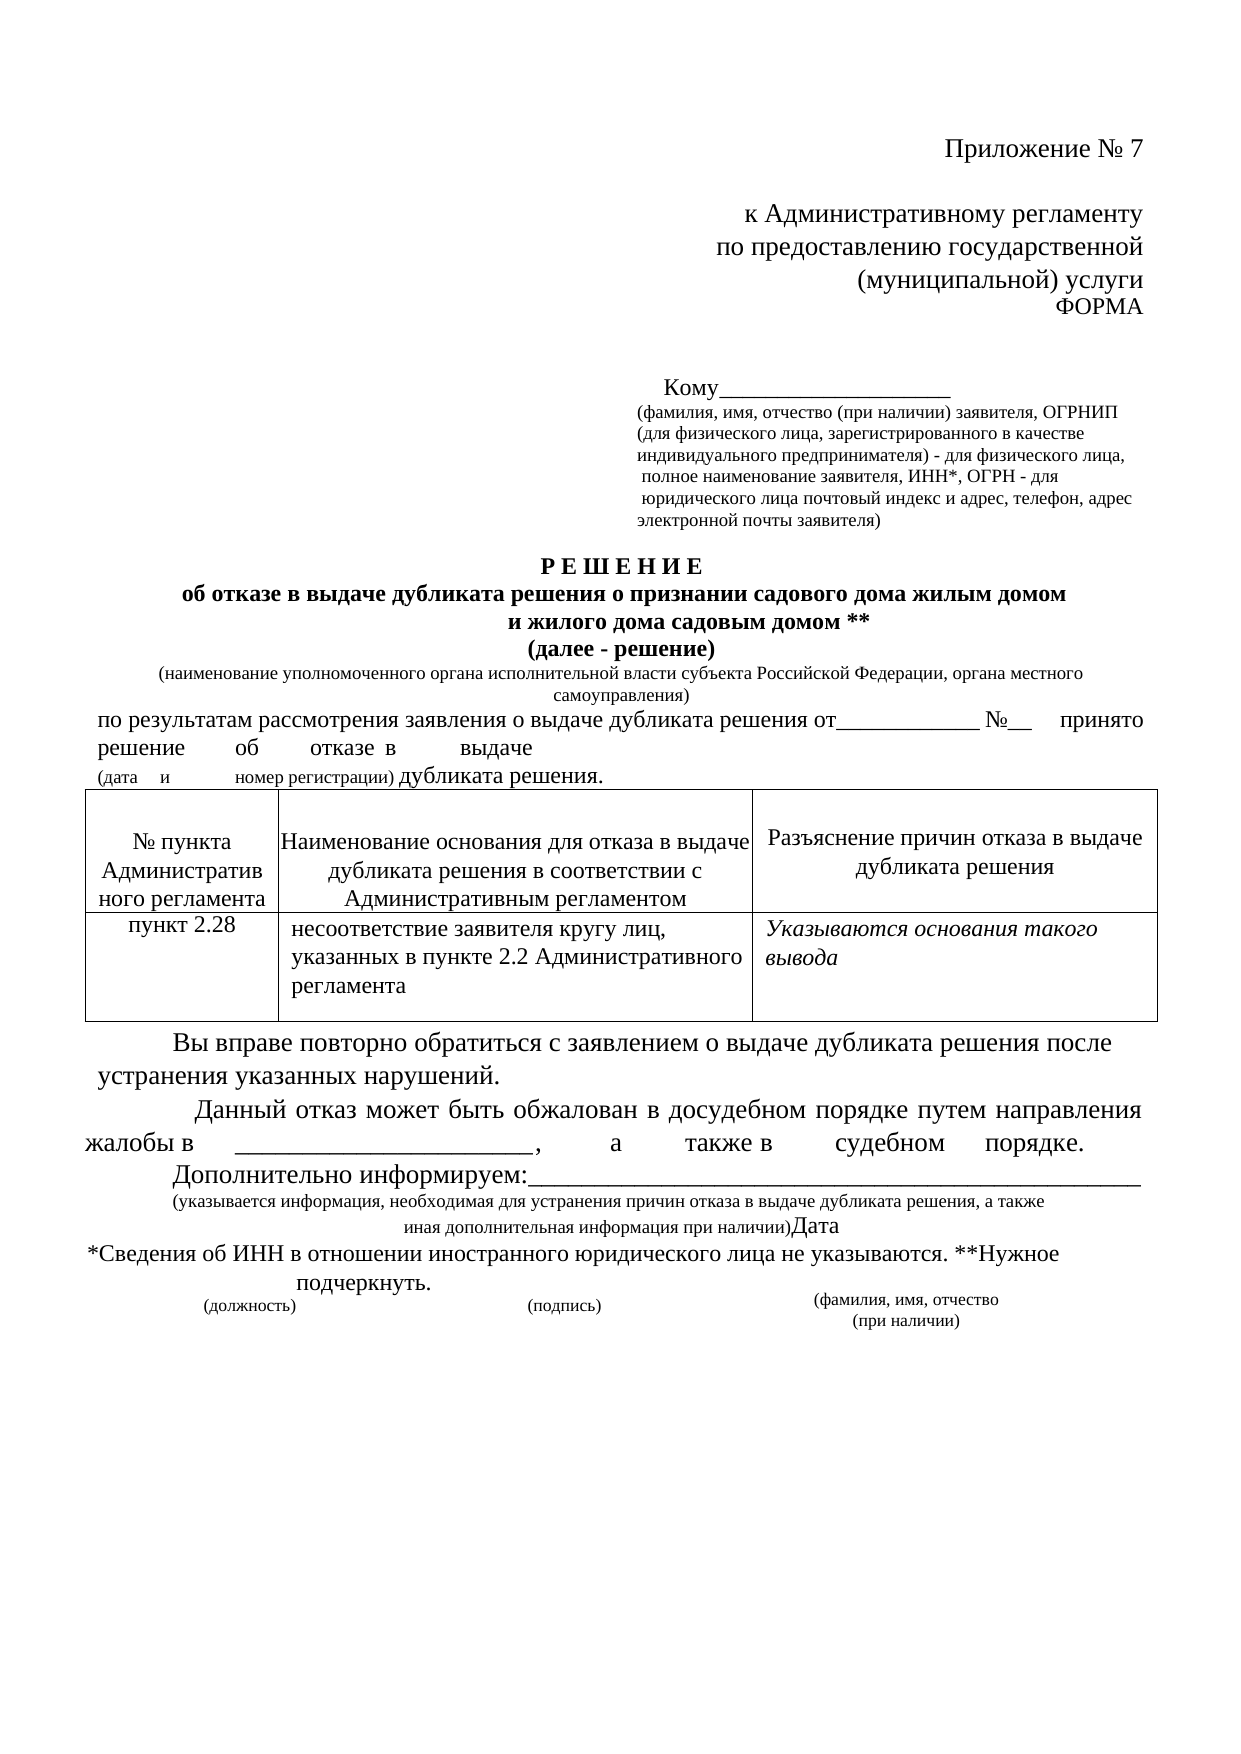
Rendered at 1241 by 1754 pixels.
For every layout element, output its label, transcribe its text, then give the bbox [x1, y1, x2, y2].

table_header № пункта Административ ного регламента [86, 790, 278, 912]
text (фамилия, имя, отчество (при наличии) заявителя, ОГРНИП [85, 401, 1135, 422]
table_cell Указываются основания такого вывода [753, 913, 1157, 1021]
text индивидуального предпринимателя) - для физического лица, [85, 444, 1135, 465]
text (для физического лица, зарегистрированного в качестве [85, 422, 1135, 444]
text иная дополнительная информация при наличии)Дата [85, 1211, 1158, 1239]
text Данный отказ может быть обжалован в досудебном порядке путем направления жалобы в ______________________ , а также в судебном порядке. [85, 1091, 1143, 1158]
table_cell пункт 2.28 [86, 913, 278, 1021]
text Кому [437, 373, 1158, 401]
text (должность) [203, 1295, 296, 1316]
text ФОРМА [85, 295, 1143, 319]
text (муниципальной) услуги [172, 262, 1143, 295]
text Вы вправе повторно обратиться с заявлением о выдаче дубликата решения после устранения указанных нарушений. [97, 1024, 1143, 1091]
text к Административному регламенту [172, 196, 1143, 229]
table_header Наименование основания для отказа в выдаче дубликата решения в соответствии с Административным регламентом [279, 790, 752, 912]
text (дата и номер регистрации) дубликата решения. [97, 761, 1158, 789]
text самоуправления) [85, 684, 1158, 705]
text *Сведения об ИНН в отношении иностранного юридического лица не указываются. **Нужное подчеркнуть. [87, 1239, 1123, 1297]
text по предоставлению государственной [172, 229, 1143, 262]
text и жилого дома садовым домом ** [508, 607, 1158, 634]
text Дополнительно информируем: [172, 1158, 1158, 1189]
text (фамилия, имя, отчество (при наличии) [799, 1289, 1014, 1330]
text полное наименование заявителя, ИНН*, ОГРН - для [85, 465, 1135, 487]
text юридического лица почтовый индекс и адрес, телефон, адрес [85, 487, 1135, 508]
text об отказе в выдаче дубликата решения о признании садового дома жилым домом [85, 579, 1158, 607]
text по результатам рассмотрения заявления о выдаче дубликата решения от____________ №__ принято решение об отказе в выдаче [97, 705, 1158, 761]
text (наименование уполномоченного органа исполнительной власти субъекта Российской Федерации, органа местного [85, 662, 1158, 684]
text Р Е Ш Е Н И Е [85, 552, 1158, 579]
text (подпись) [527, 1295, 601, 1316]
table_cell несоответствие заявителя кругу лиц, указанных в пункте 2.2 Административного регламента [279, 913, 752, 1021]
text Приложение № 7 [172, 131, 1143, 164]
text (далее - решение) [85, 634, 1158, 662]
table_header Разъяснение причин отказа в выдаче дубликата решения [753, 790, 1157, 912]
text (указывается информация, необходимая для устранения причин отказа в выдаче дубликата решения, а также [172, 1189, 1158, 1211]
text электронной почты заявителя) [85, 508, 1135, 530]
